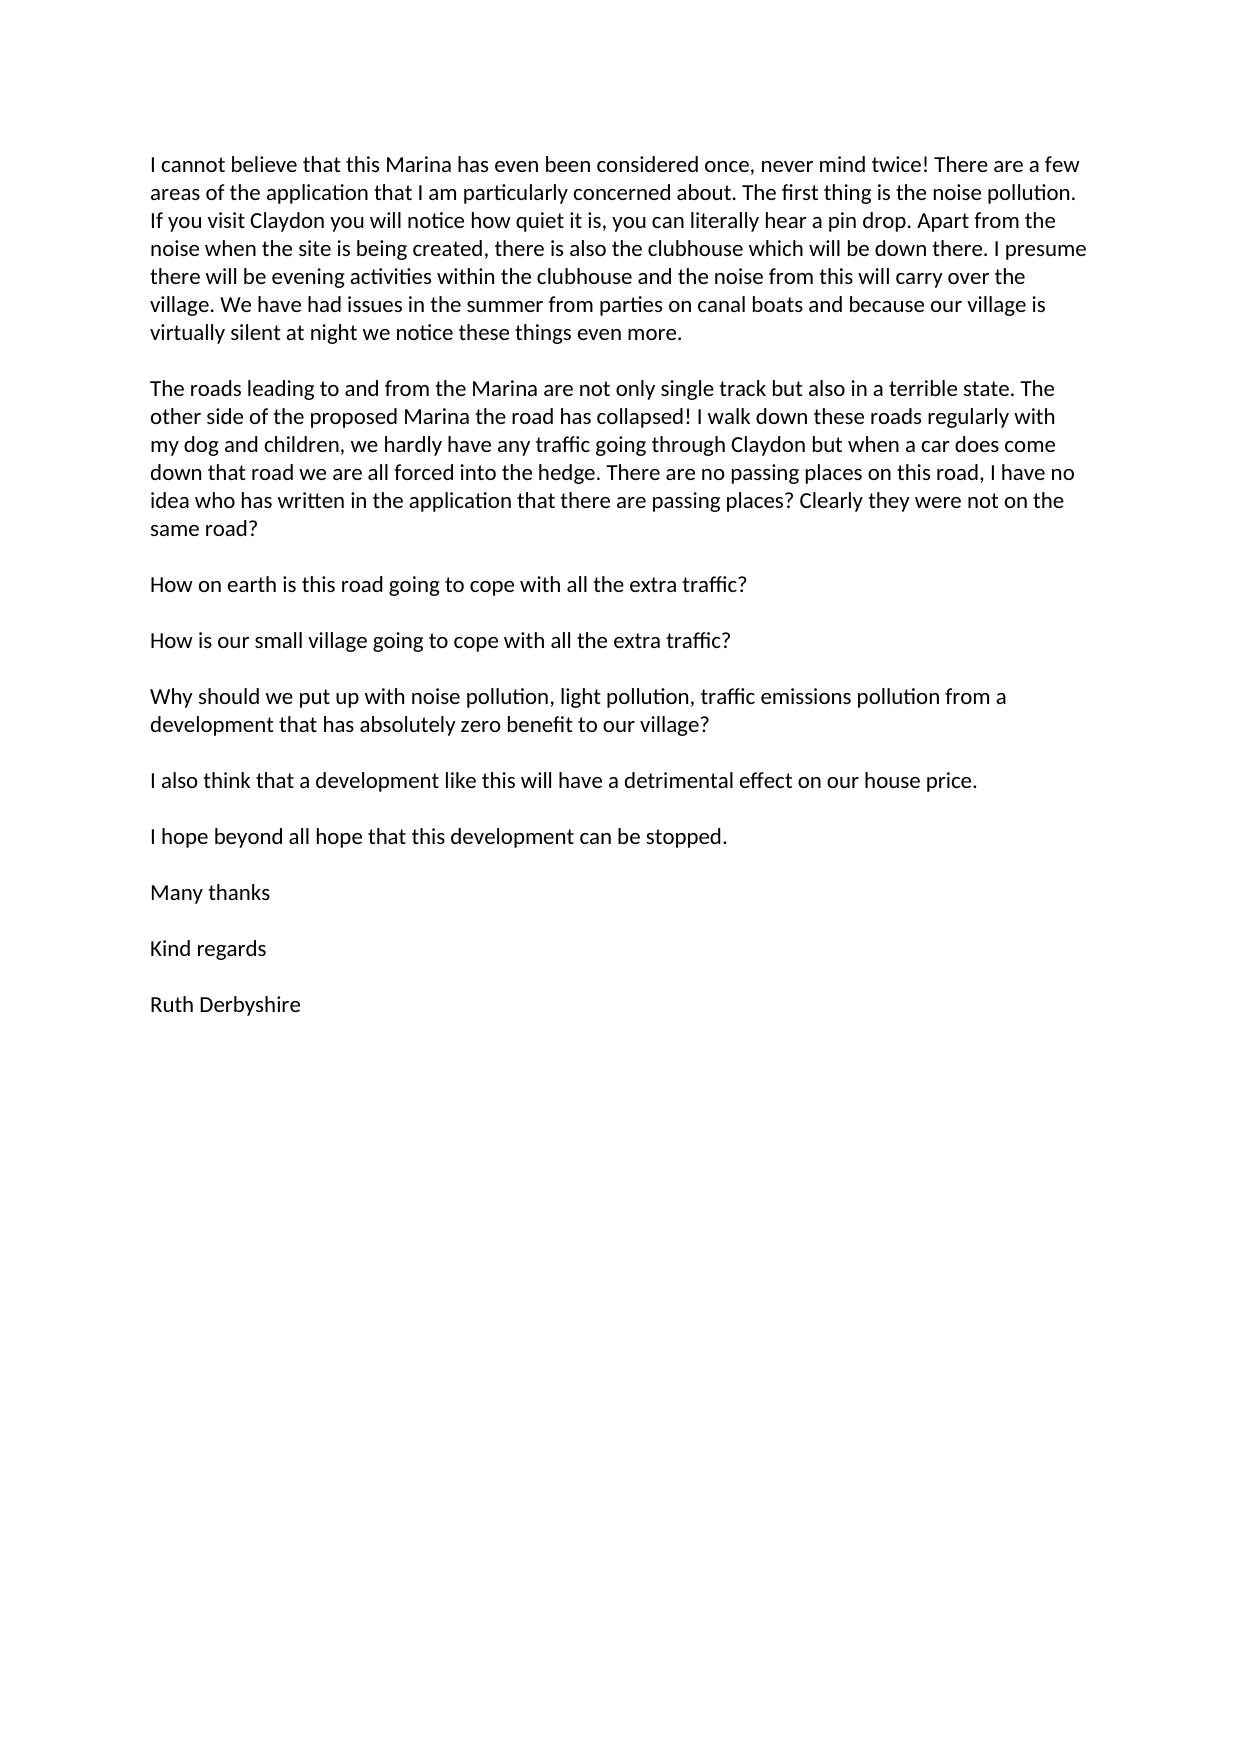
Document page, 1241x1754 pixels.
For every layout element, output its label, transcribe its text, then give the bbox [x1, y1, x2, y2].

text I hope beyond all hope that this development can be stopped. [150, 822, 1090, 851]
text I also think that a development like this will have a detrimental effect on our house price. [150, 766, 1090, 794]
text Ruth Derbyshire [150, 991, 1090, 1019]
text Kind regards [150, 934, 1090, 963]
text I cannot believe that this Marina has even been considered once, never mind twice! There are a few areas of the application that I am particularly concerned about. The first thing is the noise pollution. If you visit Claydon you will notice how quiet it is, you can literally hear a pin drop. Apart from the noise when the site is being created, there is also the clubhouse which will be down there. I presume there will be evening activities within the clubhouse and the noise from this will carry over the village. We have had issues in the summer from parties on canal boats and because our village is virtually silent at night we notice these things even more. [150, 150, 1090, 346]
text How is our small village going to cope with all the extra traffic? [150, 626, 1090, 654]
text How on earth is this road going to cope with all the extra traffic? [150, 570, 1090, 598]
text The roads leading to and from the Marina are not only single track but also in a terrible state. The other side of the proposed Marina the road has collapsed! I walk down these roads regularly with my dog and children, we hardly have any traffic going through Claydon but when a car does come down that road we are all forced into the hedge. There are no passing places on this road, I have no idea who has written in the application that there are passing places? Clearly they were not on the same road? [150, 374, 1090, 542]
text Why should we put up with noise pollution, light pollution, traffic emissions pollution from a development that has absolutely zero benefit to our village? [150, 682, 1090, 738]
text Many thanks [150, 878, 1090, 907]
